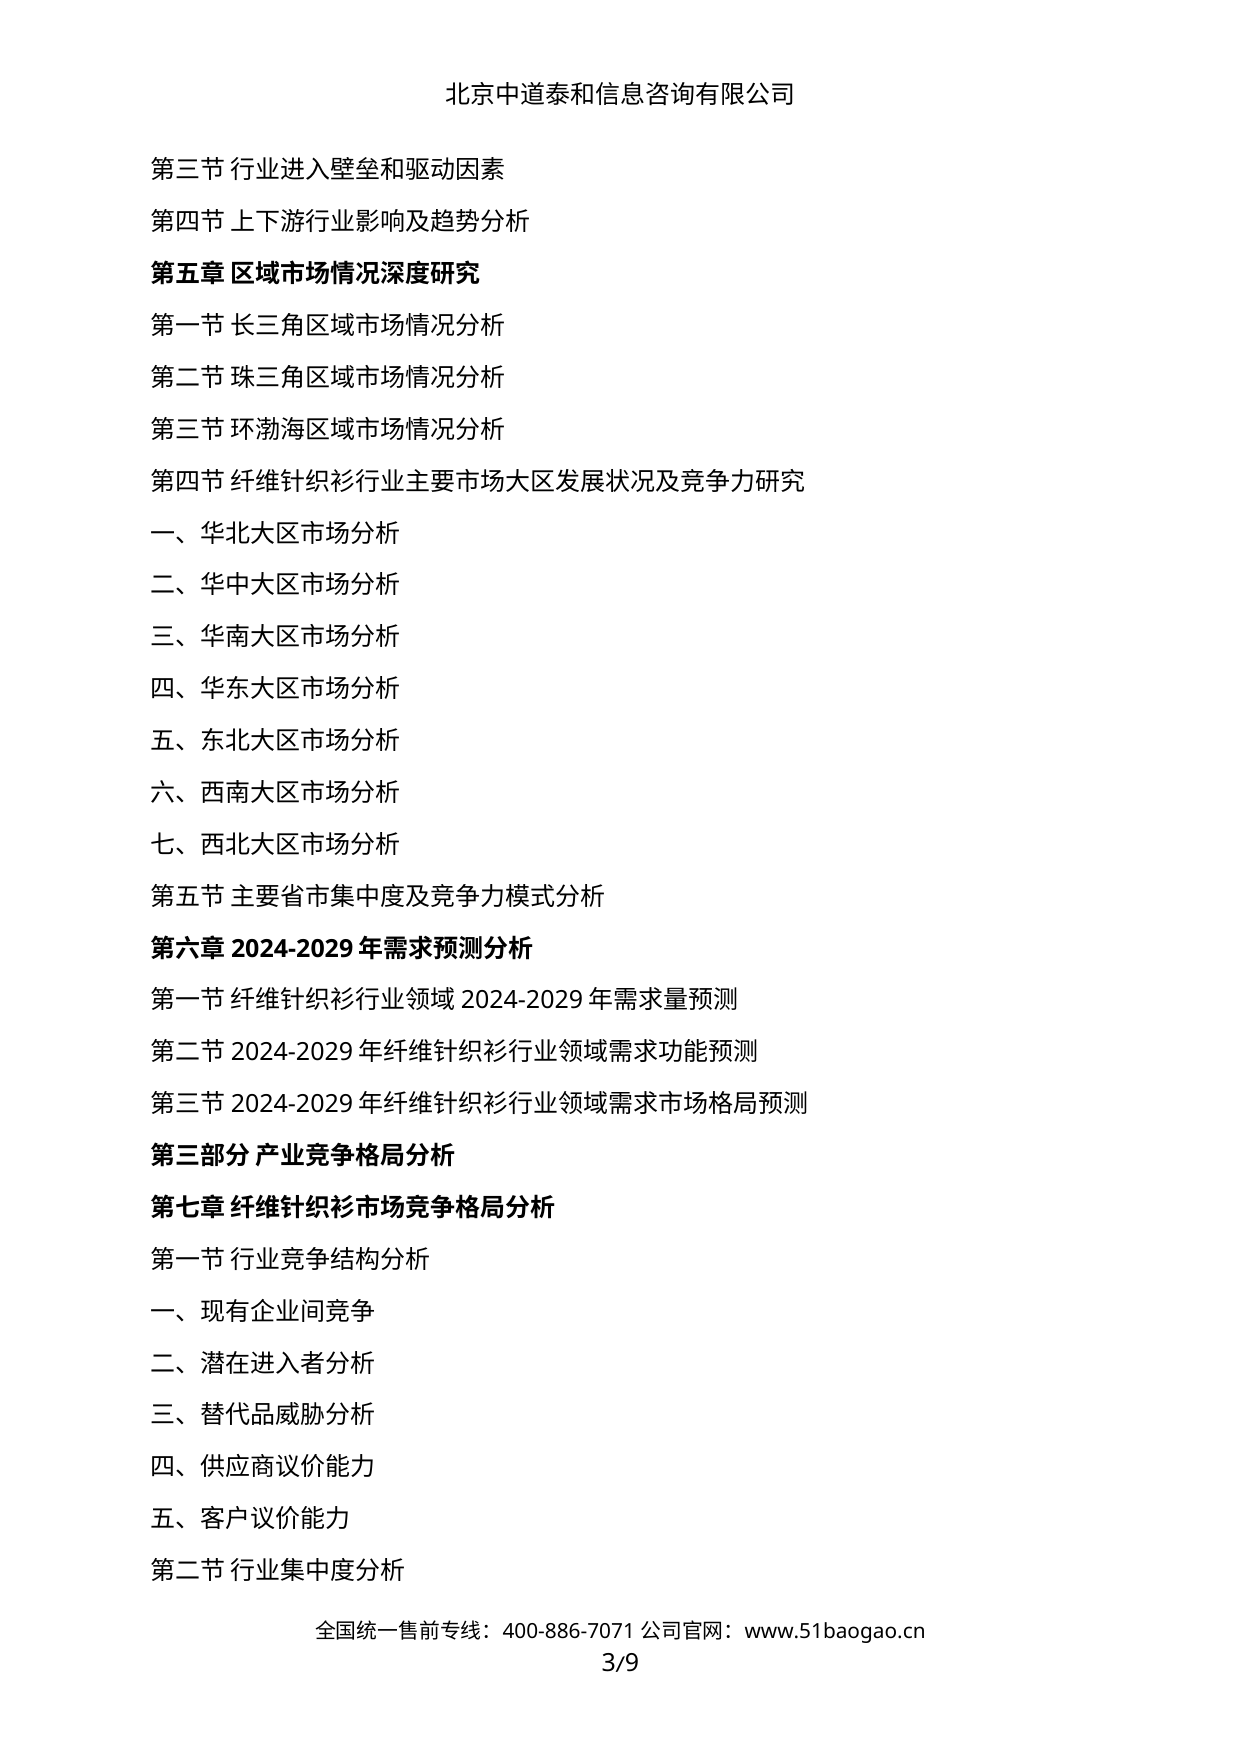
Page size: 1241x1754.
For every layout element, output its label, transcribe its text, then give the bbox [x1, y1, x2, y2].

text 第一节 纤维针织衫行业领域2024-2029年需求量预测 [150, 980, 1090, 1016]
text 第二节 珠三角区域市场情况分析 [150, 357, 1090, 394]
text 第五节 主要省市集中度及竞争力模式分析 [150, 876, 1090, 912]
text 三、华南大区市场分析 [150, 617, 1090, 653]
text 第一节 行业竞争结构分析 [150, 1239, 1090, 1276]
text 第四节 上下游行业影响及趋势分析 [150, 202, 1090, 238]
text 二、华中大区市场分析 [150, 565, 1090, 601]
text 七、西北大区市场分析 [150, 824, 1090, 861]
text 第三部分 产业竞争格局分析 [150, 1136, 1090, 1172]
text 第三节 行业进入壁垒和驱动因素 [150, 150, 1090, 186]
text 二、潜在进入者分析 [150, 1343, 1090, 1379]
text 第四节 纤维针织衫行业主要市场大区发展状况及竞争力研究 [150, 461, 1090, 497]
text 五、东北大区市场分析 [150, 721, 1090, 757]
text 第五章 区域市场情况深度研究 [150, 254, 1090, 290]
text 四、供应商议价能力 [150, 1447, 1090, 1483]
text 第三节 2024-2029年纤维针织衫行业领域需求市场格局预测 [150, 1084, 1090, 1120]
text 第一节 长三角区域市场情况分析 [150, 306, 1090, 342]
text 四、华东大区市场分析 [150, 669, 1090, 705]
text 一、现有企业间竞争 [150, 1291, 1090, 1327]
text 第六章 2024-2029年需求预测分析 [150, 928, 1090, 964]
text 三、替代品威胁分析 [150, 1395, 1090, 1431]
text 第二节 行业集中度分析 [150, 1551, 1090, 1587]
text 第二节 2024-2029年纤维针织衫行业领域需求功能预测 [150, 1032, 1090, 1068]
text 第三节 环渤海区域市场情况分析 [150, 409, 1090, 446]
text 第七章 纤维针织衫市场竞争格局分析 [150, 1187, 1090, 1224]
text 一、华北大区市场分析 [150, 513, 1090, 549]
text 六、西南大区市场分析 [150, 772, 1090, 809]
text 五、客户议价能力 [150, 1499, 1090, 1535]
